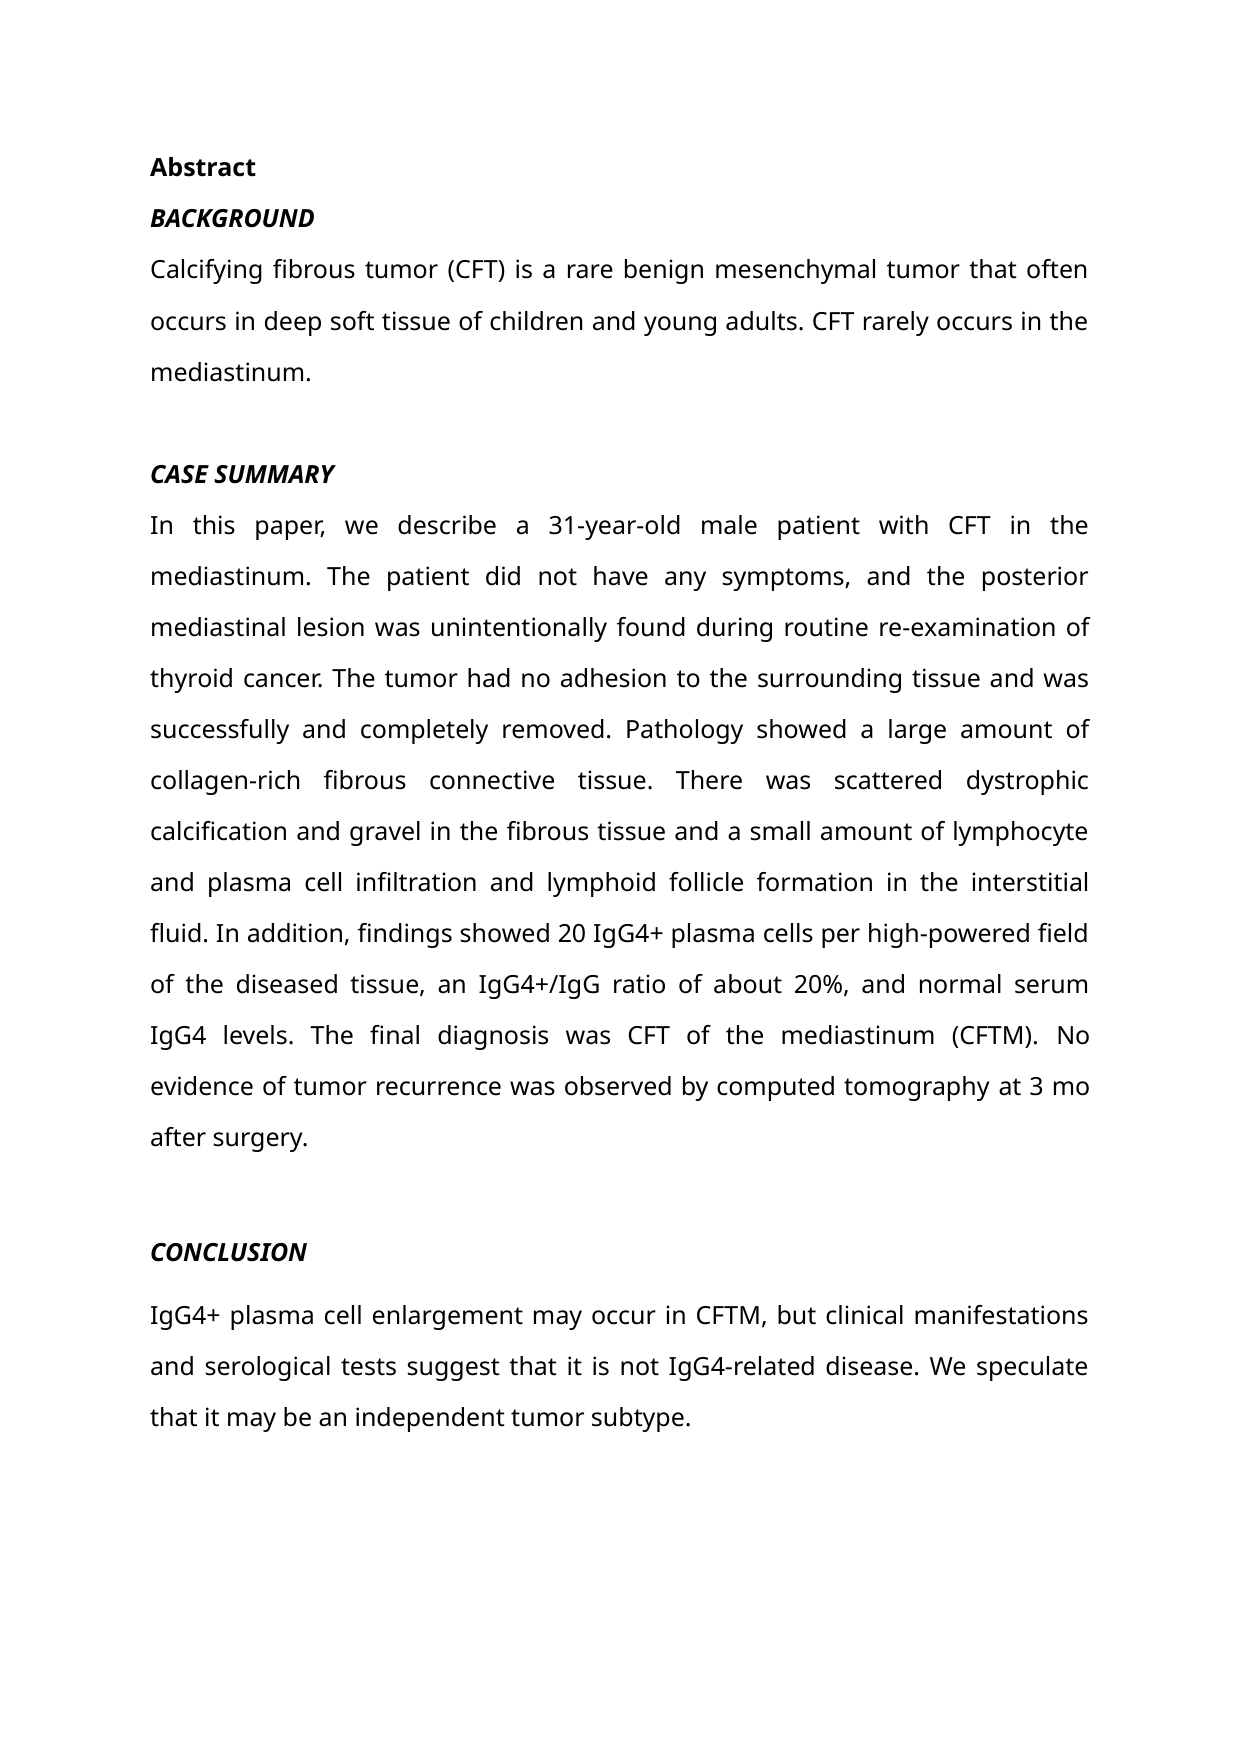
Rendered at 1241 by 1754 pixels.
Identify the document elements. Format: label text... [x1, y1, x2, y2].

text In this paper, we describe a 31-year-old male patient with CFT in the mediastinum. The patient did not have any symptoms, and the posterior mediastinal lesion was unintentionally found during routine re-examination of thyroid cancer. The tumor had no adhesion to the surrounding tissue and was successfully and completely removed. Pathology showed a large amount of collagen-rich fibrous connective tissue. There was scattered dystrophic calcification and gravel in the fibrous tissue and a small amount of lymphocyte and plasma cell infiltration and lymphoid follicle formation in the interstitial fluid. In addition, findings showed 20 IgG4+ plasma cells per high-powered field of the diseased tissue, an IgG4+/IgG ratio of about 20%, and normal serum IgG4 levels. The final diagnosis was CFT of the mediastinum (CFTM). No evidence of tumor recurrence was observed by computed tomography at 3 mo after surgery. [150, 507, 1090, 1154]
text CASE SUMMARY [150, 456, 1090, 490]
text BACKGROUND [150, 201, 1090, 235]
text CONCLUSION [150, 1234, 1090, 1268]
text Abstract [150, 150, 1090, 184]
text Calcifying fibrous tumor (CFT) is a rare benign mesenchymal tumor that often occurs in deep soft tissue of children and young adults. CFT rarely occurs in the mediastinum. [150, 252, 1090, 388]
text IgG4+ plasma cell enlargement may occur in CFTM, but clinical manifestations and serological tests suggest that it is not IgG4-related disease. We speculate that it may be an independent tumor subtype. [150, 1298, 1090, 1434]
